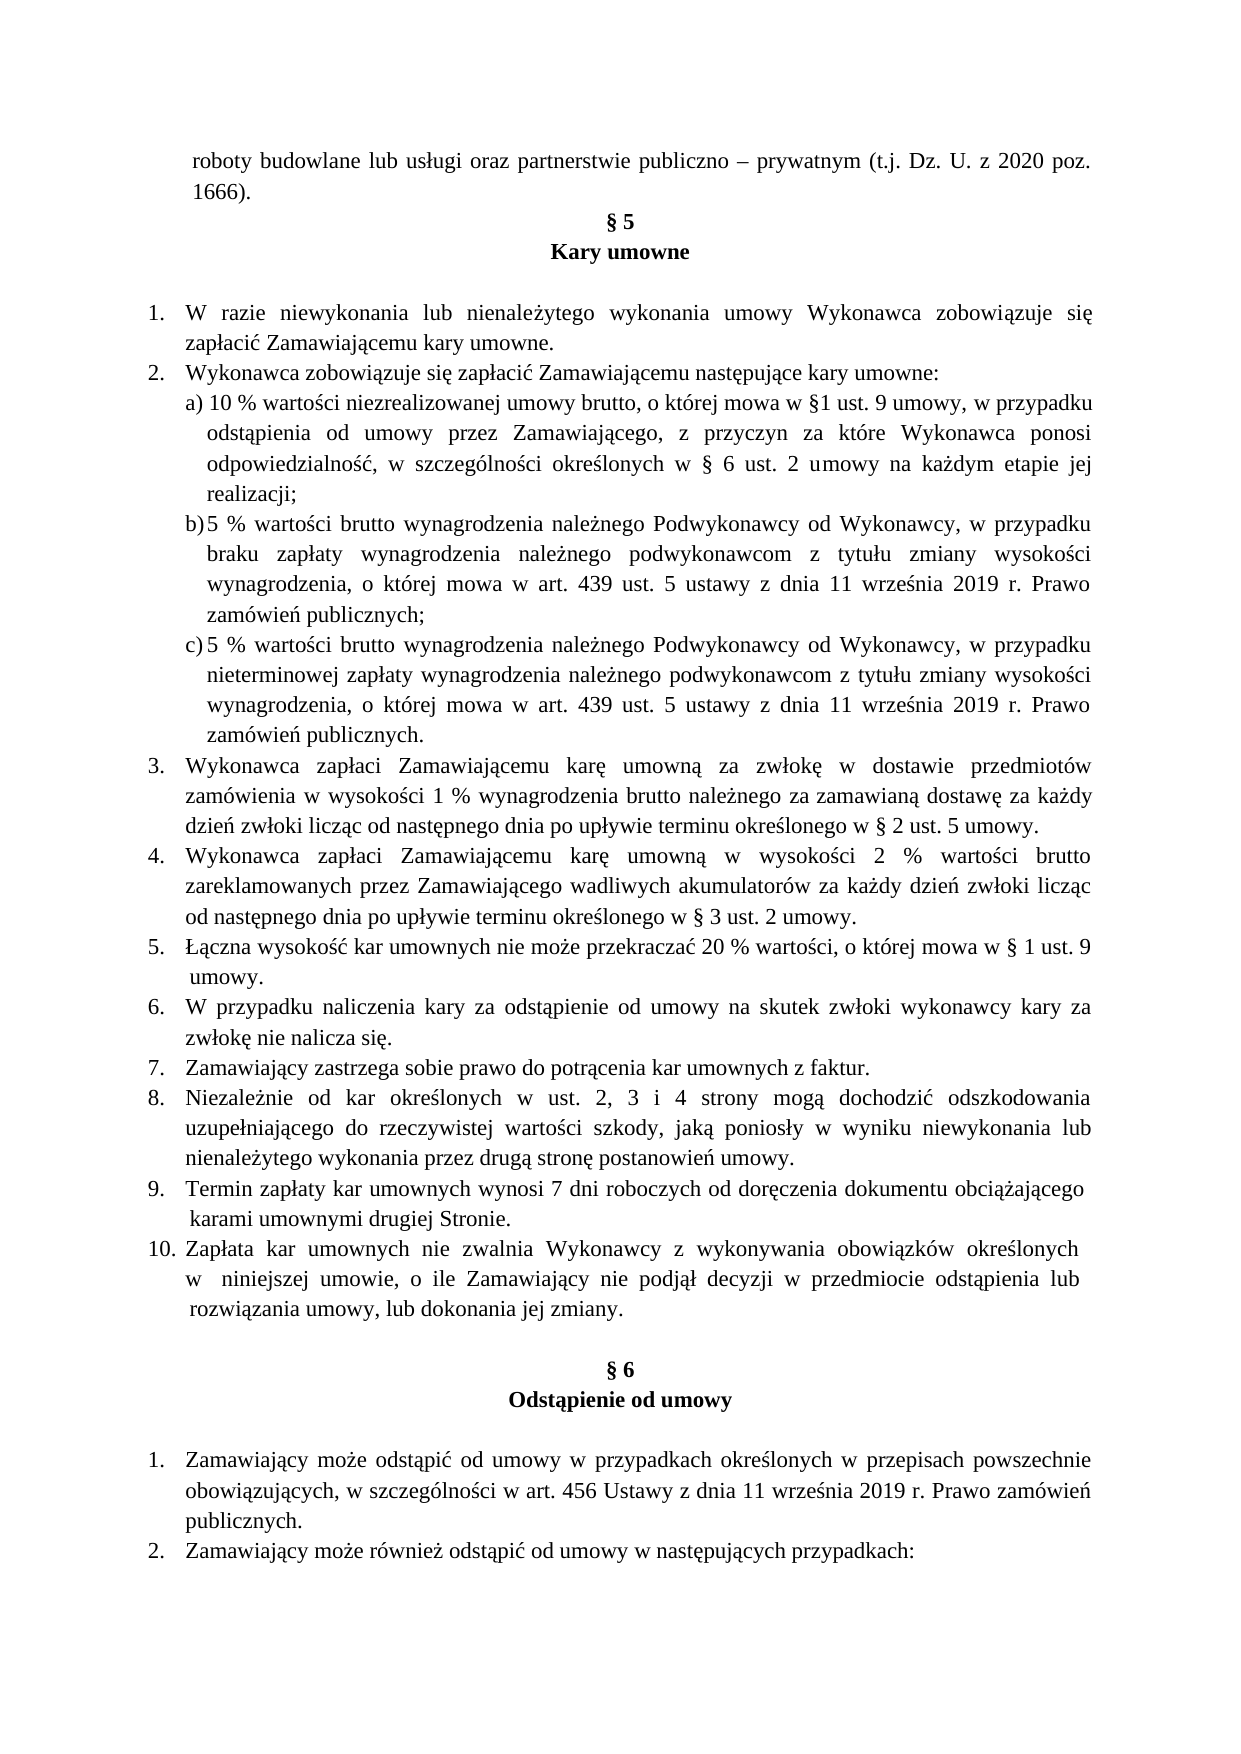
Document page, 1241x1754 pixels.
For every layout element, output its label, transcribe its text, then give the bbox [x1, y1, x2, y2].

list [148, 148, 1093, 204]
list Niezależnie od kar określonych w ust. 2, 3 i 4 strony mogą dochodzić odszkodowania uzupełniającego do rzeczywistej wartości szkody, jaką poniosły w wyniku niewykonania lub nienależytego wykonania przez drugą stronę postanowień umowy. [148, 1084, 1093, 1171]
text § 5 [148, 208, 1093, 234]
list Zamawiający zastrzega sobie prawo do potrącenia kar umownych z faktur. [148, 1054, 1093, 1080]
list W przypadku naliczenia kary za odstąpienie od umowy na skutek zwłoki wykonawcy kary za zwłokę nie nalicza się. [148, 993, 1093, 1050]
list Zamawiający może odstąpić od umowy w przypadkach określonych w przepisach powszechnie obowiązujących, w szczególności w art. 456 Ustawy z dnia 11 września 2019 r. Prawo zamówień publicznych. [148, 1447, 1093, 1533]
list Termin zapłaty kar umownych wynosi 7 dni roboczych od doręczenia dokumentu obciążającego karami umownymi drugiej Stronie. [148, 1175, 1093, 1231]
text Kary umowne [148, 238, 1093, 264]
list Wykonawca zapłaci Zamawiającemu karę umowną w wysokości 2 % wartości brutto zareklamowanych przez Zamawiającego wadliwych akumulatorów za każdy dzień zwłoki licząc od następnego dnia po upływie terminu określonego w § 3 ust. 2 umowy. [148, 842, 1093, 929]
text c) 5 % wartości brutto wynagrodzenia należnego Podwykonawcy od Wykonawcy, w przypadku nieterminowej zapłaty wynagrodzenia należnego podwykonawcom z tytułu zmiany wysokości wynagrodzenia, o której mowa w art. 439 ust. 5 ustawy z dnia 11 września 2019 r. Prawo zamówień publicznych. [185, 631, 1093, 748]
text Odstąpienie od umowy [148, 1386, 1093, 1412]
text b) 5 % wartości brutto wynagrodzenia należnego Podwykonawcy od Wykonawcy, w przypadku braku zapłaty wynagrodzenia należnego podwykonawcom z tytułu zmiany wysokości wynagrodzenia, o której mowa w art. 439 ust. 5 ustawy z dnia 11 września 2019 r. Prawo zamówień publicznych; [185, 510, 1093, 627]
list W razie niewykonania lub nienależytego wykonania umowy Wykonawca zobowiązuje się zapłacić Zamawiającemu kary umowne. [148, 299, 1093, 355]
list Wykonawca zapłaci Zamawiającemu karę umowną za zwłokę w dostawie przedmiotów zamówienia w wysokości 1 % wynagrodzenia brutto należnego za zamawianą dostawę za każdy dzień zwłoki licząc od następnego dnia po upływie terminu określonego w § 2 ust. 5 umowy. [148, 752, 1093, 838]
list Zamawiający może również odstąpić od umowy w następujących przypadkach: [148, 1537, 1093, 1563]
list Wykonawca zobowiązuje się zapłacić Zamawiającemu następujące kary umowne: [148, 359, 1093, 385]
text a) 10 % wartości niezrealizowanej umowy brutto, o której mowa w §1 ust. 9 umowy, w przypadku odstąpienia od umowy przez Zamawiającego, z przyczyn za które Wykonawca ponosi odpowiedzialność, w szczególności określonych w § 6 ust. 2 umowy na każdym etapie jej realizacji; [185, 389, 1093, 506]
list Łączna wysokość kar umownych nie może przekraczać 20 % wartości, o której mowa w § 1 ust. 9 umowy. [148, 933, 1093, 989]
list Zapłata kar umownych nie zwalnia Wykonawcy z wykonywania obowiązków określonych w niniejszej umowie, o ile Zamawiający nie podjął decyzji w przedmiocie odstąpienia lub rozwiązania umowy, lub dokonania jej zmiany. [148, 1235, 1093, 1322]
text § 6 [148, 1356, 1093, 1382]
